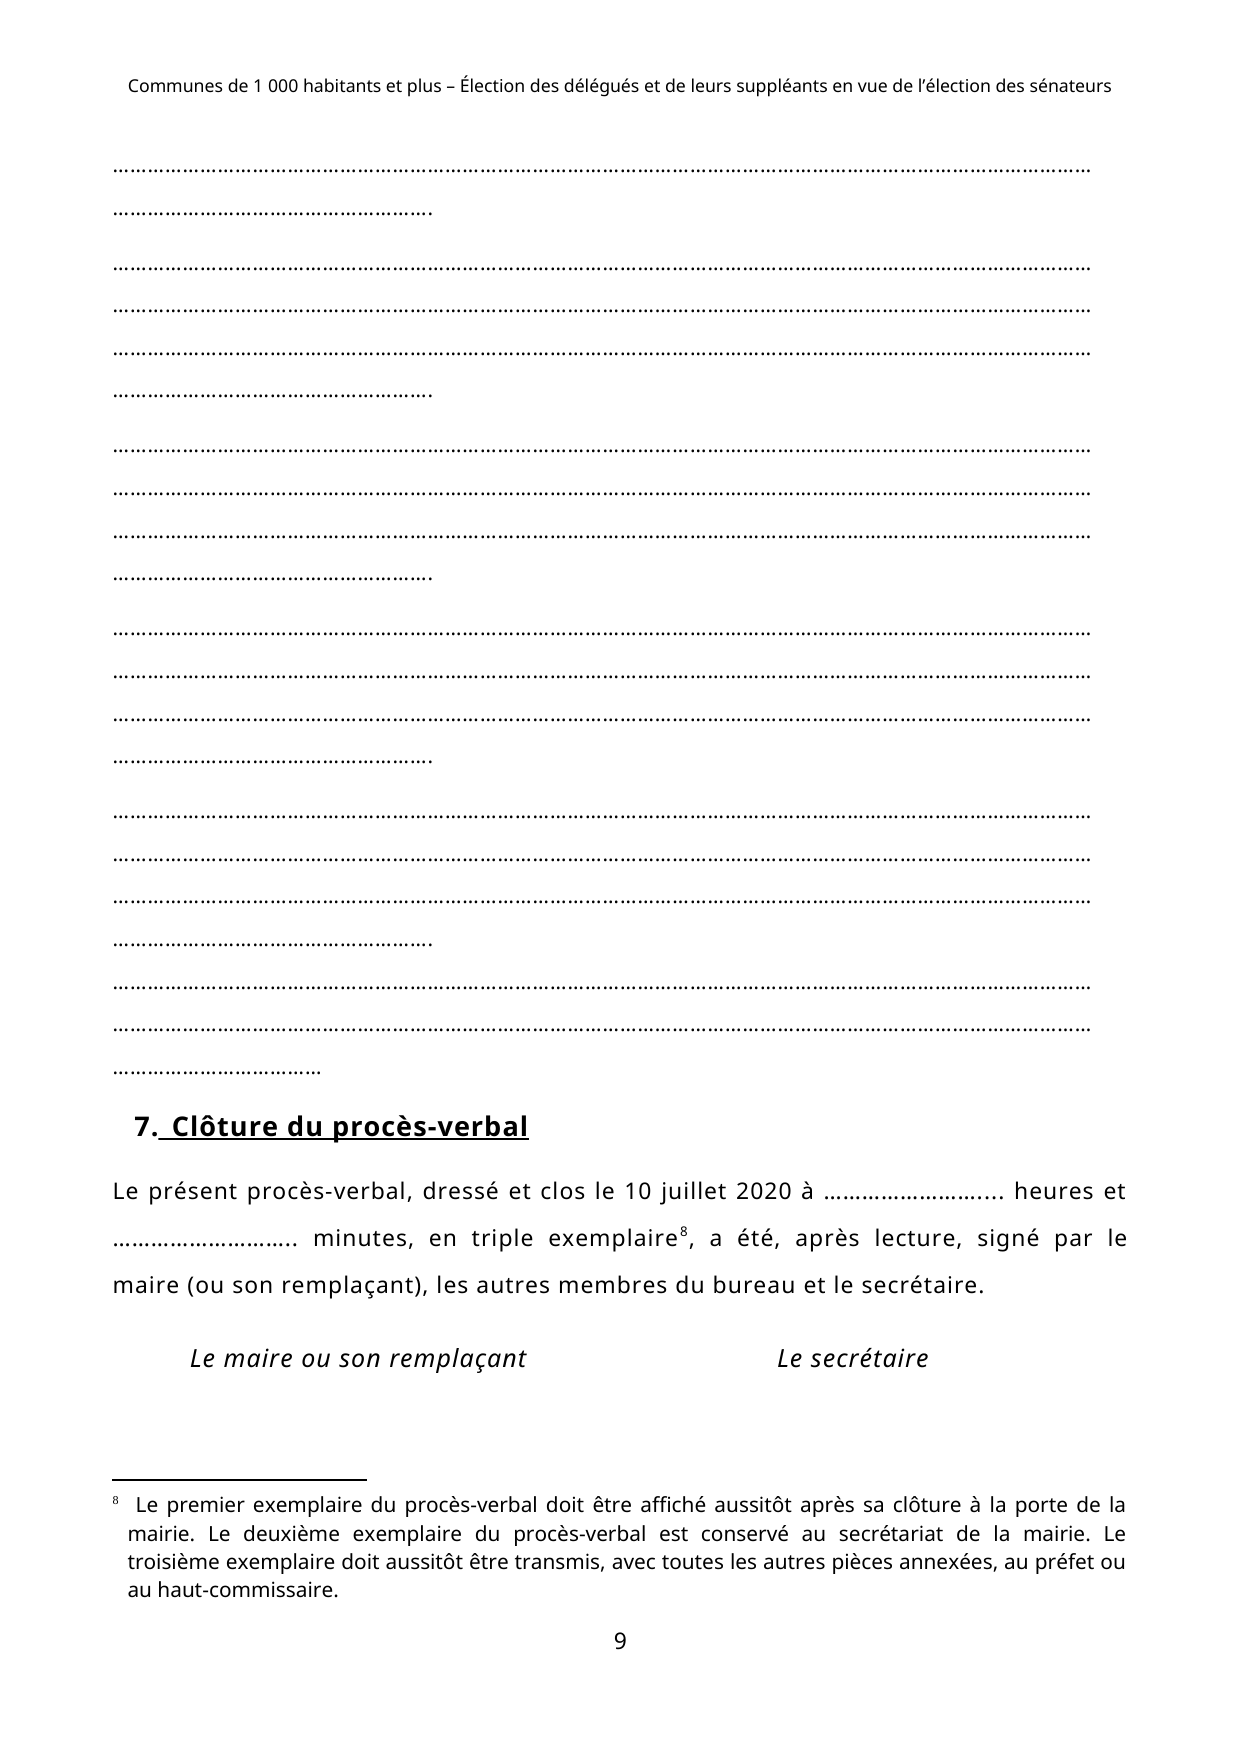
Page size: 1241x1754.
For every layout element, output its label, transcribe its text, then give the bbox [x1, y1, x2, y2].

table_header Le secrétaire [620, 1328, 1115, 1473]
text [112, 150, 1098, 221]
text ………………………………………………………………………………………………………………………………………………………………………………………………………………………………………………………………………………………………………………………………………………………………………………………………………………………………………………………………………………………………………………. [112, 431, 1098, 587]
text ………………………………………………………………………………………………………………………………………………………………………………………………………………………………………………………………………………………………………………………………………………………………………………………………………………………………………………………………………………………………………………. [112, 248, 1098, 404]
text ……………………………………………………………………………………………………………………………………………………………………………………………………………………………………………………………………………………………………………………………………………………………………………………………………………………………………………………………………………………………………………….………………………………………………………………………………………………………………………………………………………………………………………………………………………………………………………………………………………………………………………………………… [112, 796, 1098, 1081]
list Clôture du procès-verbal [134, 1107, 1128, 1144]
text ………………………………………………………………………………………………………………………………………………………………………………………………………………………………………………………………………………………………………………………………………………………………………………………………………………………………………………………………………………………………………………. [112, 613, 1098, 770]
list Le présent procès-verbal, dressé et clos le 10 juillet 2020 à …………………….... heures et ……………………….. minutes, en triple exemplaire, a été, après lecture, signé par le maire (ou son remplaçant), les autres membres du bureau et le secrétaire. [112, 1175, 1128, 1300]
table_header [125, 1328, 620, 1473]
